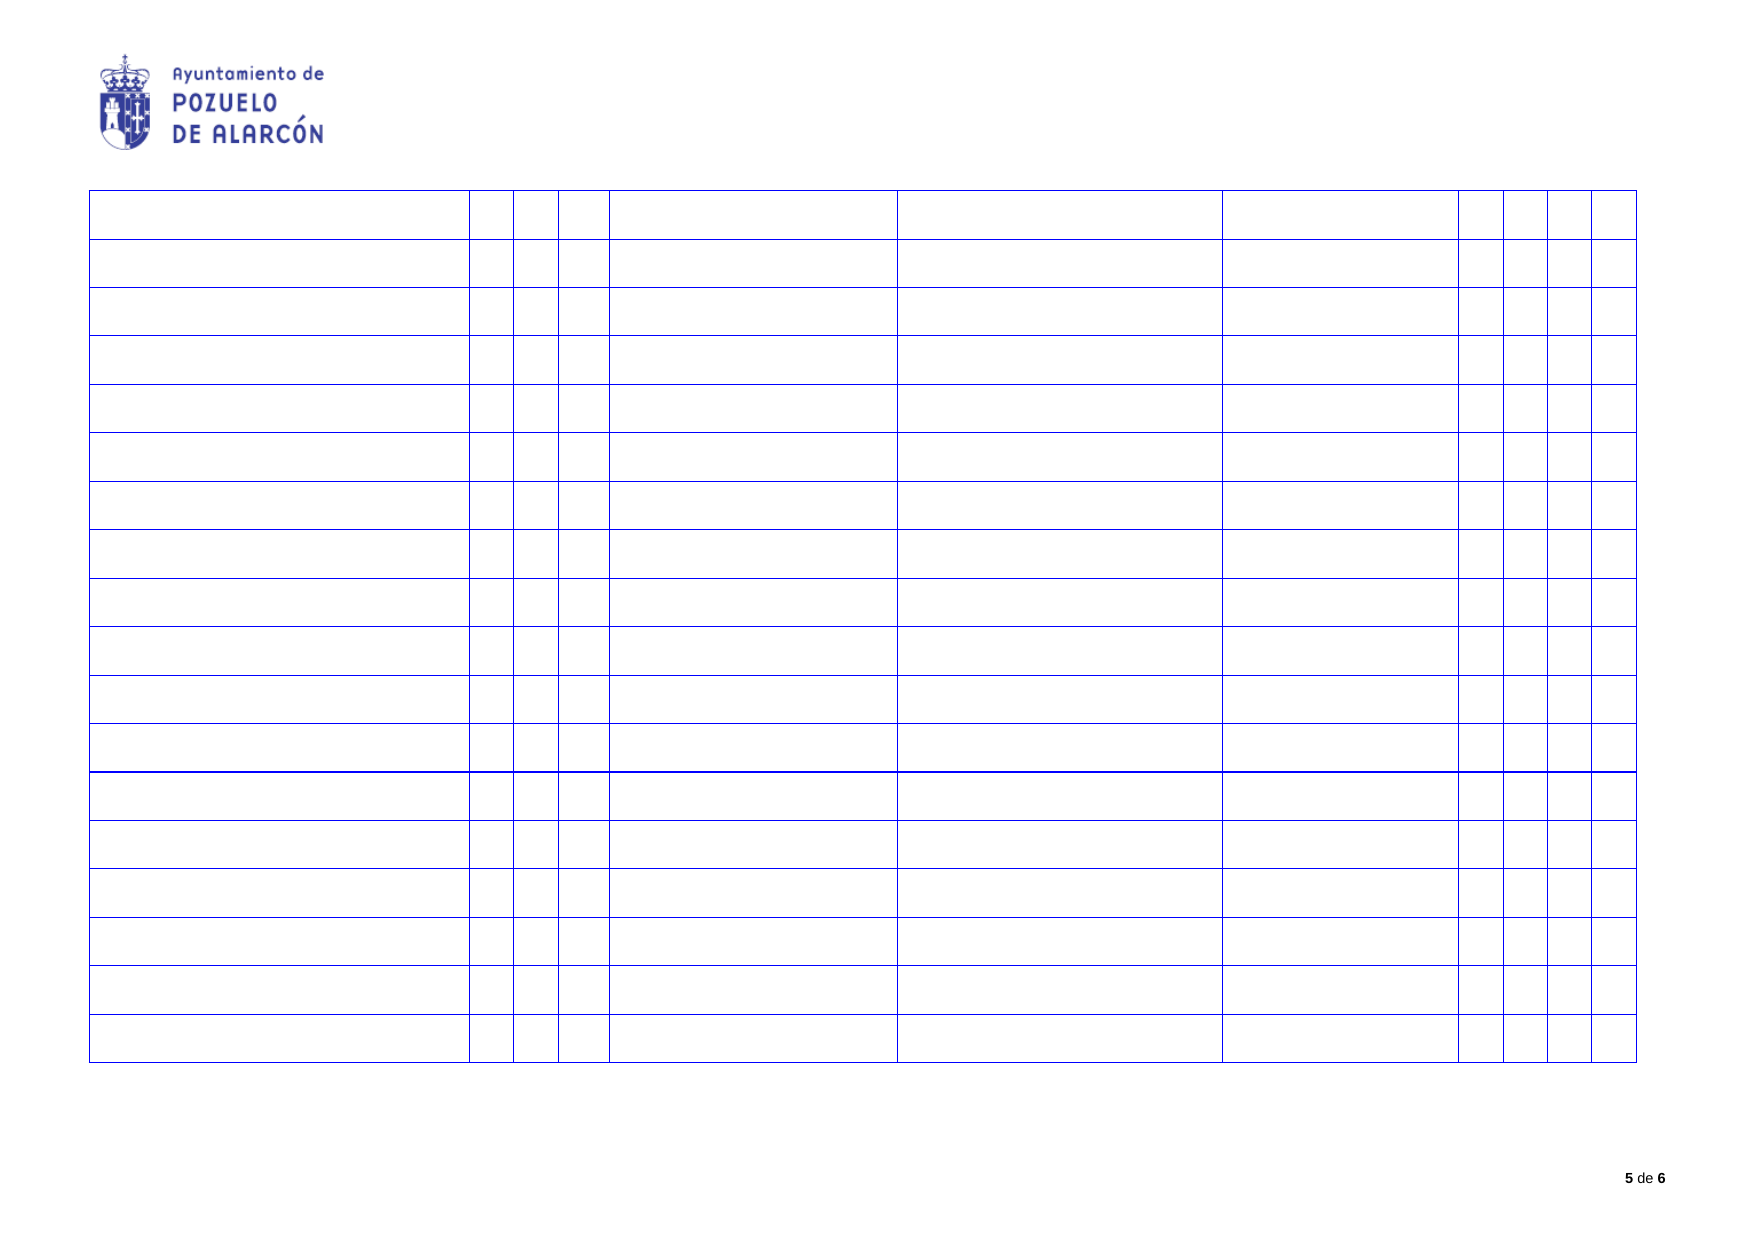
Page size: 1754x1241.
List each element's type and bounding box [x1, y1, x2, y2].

table_cell [1459, 336, 1503, 384]
table_cell [559, 385, 609, 432]
table_cell [470, 191, 513, 238]
table_cell [1223, 482, 1458, 529]
table_cell [1459, 579, 1503, 626]
table_cell [1592, 433, 1636, 481]
table_cell [1592, 773, 1636, 820]
table_cell [1223, 627, 1458, 674]
table_cell [1504, 433, 1547, 481]
table_cell [1459, 966, 1503, 1013]
table_cell [1223, 1015, 1458, 1062]
table_cell [610, 433, 897, 481]
table_cell [1459, 724, 1503, 771]
table_cell [1592, 918, 1636, 965]
table_cell [559, 433, 609, 481]
table_cell [1223, 773, 1458, 820]
table_cell [1459, 385, 1503, 432]
table_cell [514, 676, 558, 723]
table_cell [1592, 676, 1636, 723]
table_cell [610, 240, 897, 287]
table_cell [90, 821, 469, 868]
table_cell [1504, 627, 1547, 674]
table_cell [1223, 240, 1458, 287]
table_cell [1548, 433, 1591, 481]
table_cell [90, 385, 469, 432]
table_cell [1548, 579, 1591, 626]
table_cell [514, 724, 558, 771]
table_cell [1504, 724, 1547, 771]
table_cell [90, 530, 469, 578]
table_cell [1459, 918, 1503, 965]
table_cell [1223, 191, 1458, 238]
table_cell [470, 482, 513, 529]
table_cell [470, 676, 513, 723]
table_cell [1548, 191, 1591, 238]
table_cell [898, 240, 1222, 287]
table_cell [470, 240, 513, 287]
table_cell [1592, 385, 1636, 432]
table_cell [898, 579, 1222, 626]
table_cell [1548, 966, 1591, 1013]
picture [88, 47, 340, 166]
table_cell [514, 869, 558, 917]
table_cell [559, 482, 609, 529]
table_cell [1459, 627, 1503, 674]
table_cell [470, 433, 513, 481]
table_cell [898, 191, 1222, 238]
table_cell [1223, 869, 1458, 917]
table_cell [1548, 676, 1591, 723]
table_cell [470, 918, 513, 965]
table_cell [470, 869, 513, 917]
table_cell [470, 385, 513, 432]
table_cell [898, 869, 1222, 917]
table_cell [559, 191, 609, 238]
table_cell [1548, 918, 1591, 965]
table_cell [1548, 1015, 1591, 1062]
table_cell [559, 773, 609, 820]
table_cell [898, 676, 1222, 723]
table_cell [1548, 627, 1591, 674]
table_cell [1504, 240, 1547, 287]
table_cell [610, 1015, 897, 1062]
table_cell [559, 821, 609, 868]
table_cell [610, 530, 897, 578]
table_cell [470, 966, 513, 1013]
table_cell [1459, 821, 1503, 868]
table_cell [90, 336, 469, 384]
table_cell [610, 724, 897, 771]
table_cell [1223, 579, 1458, 626]
table_cell [1223, 918, 1458, 965]
table_cell [559, 676, 609, 723]
table_cell [898, 1015, 1222, 1062]
table_cell [898, 288, 1222, 335]
table_cell [514, 966, 558, 1013]
table_cell [470, 724, 513, 771]
table_cell [1504, 579, 1547, 626]
table_cell [1459, 530, 1503, 578]
table_cell [1592, 288, 1636, 335]
table_cell [1223, 336, 1458, 384]
table_cell [610, 482, 897, 529]
table_cell [1592, 579, 1636, 626]
table_cell [514, 773, 558, 820]
table_cell [1459, 288, 1503, 335]
table_cell [1223, 530, 1458, 578]
table_cell [514, 530, 558, 578]
table_cell [898, 773, 1222, 820]
table_cell [559, 336, 609, 384]
table_cell [1592, 240, 1636, 287]
table_cell [90, 966, 469, 1013]
table_cell [90, 1015, 469, 1062]
table_cell [1504, 676, 1547, 723]
table_cell [514, 433, 558, 481]
table_cell [90, 191, 469, 238]
table_cell [1504, 1015, 1547, 1062]
table_cell [1592, 1015, 1636, 1062]
table_cell [610, 336, 897, 384]
table_cell [1504, 191, 1547, 238]
table_cell [90, 433, 469, 481]
table_cell [1548, 821, 1591, 868]
table_cell [514, 918, 558, 965]
table_cell [610, 918, 897, 965]
table_cell [1459, 433, 1503, 481]
table_cell [1592, 336, 1636, 384]
table_cell [1223, 433, 1458, 481]
table_cell [559, 288, 609, 335]
table_cell [1459, 191, 1503, 238]
table_cell [1223, 676, 1458, 723]
table_cell [1504, 966, 1547, 1013]
table_cell [1592, 530, 1636, 578]
table_cell [559, 579, 609, 626]
table_cell [1592, 627, 1636, 674]
table_cell [898, 482, 1222, 529]
table_cell [1223, 821, 1458, 868]
table_cell [1504, 385, 1547, 432]
table_cell [514, 579, 558, 626]
table_cell [610, 676, 897, 723]
table_cell [1592, 482, 1636, 529]
table_cell [610, 385, 897, 432]
table_cell [1504, 482, 1547, 529]
table_cell [514, 627, 558, 674]
table_cell [1548, 530, 1591, 578]
table_cell [1504, 918, 1547, 965]
table_cell [610, 869, 897, 917]
table_cell [1548, 869, 1591, 917]
table_cell [1504, 773, 1547, 820]
table_cell [1459, 676, 1503, 723]
table_cell [610, 773, 897, 820]
table_cell [1504, 869, 1547, 917]
table_cell [514, 821, 558, 868]
table_cell [610, 627, 897, 674]
table_cell [470, 773, 513, 820]
table_cell [470, 530, 513, 578]
table_cell [1592, 869, 1636, 917]
table_cell [559, 1015, 609, 1062]
table_cell [514, 1015, 558, 1062]
table_cell [1592, 966, 1636, 1013]
table_cell [1223, 385, 1458, 432]
table_cell [90, 724, 469, 771]
table_cell [610, 579, 897, 626]
table_cell [1223, 724, 1458, 771]
table_cell [1548, 773, 1591, 820]
table_cell [90, 579, 469, 626]
table_cell [1548, 482, 1591, 529]
table_cell [610, 821, 897, 868]
table_cell [1504, 288, 1547, 335]
table_cell [470, 336, 513, 384]
table_cell [898, 821, 1222, 868]
table_cell [470, 627, 513, 674]
table_cell [1592, 821, 1636, 868]
table_cell [1504, 336, 1547, 384]
table_cell [514, 288, 558, 335]
table_cell [559, 627, 609, 674]
table_cell [514, 482, 558, 529]
table_cell [559, 966, 609, 1013]
table_cell [514, 191, 558, 238]
table_cell [898, 385, 1222, 432]
table_cell [1548, 724, 1591, 771]
table_cell [514, 336, 558, 384]
table_cell [1459, 1015, 1503, 1062]
table_cell [559, 240, 609, 287]
table_cell [1459, 240, 1503, 287]
table_cell [1459, 482, 1503, 529]
table_cell [470, 821, 513, 868]
table_cell [610, 288, 897, 335]
table_cell [90, 676, 469, 723]
table_cell [1504, 821, 1547, 868]
table_cell [898, 918, 1222, 965]
table_cell [1592, 191, 1636, 238]
table_cell [1592, 724, 1636, 771]
table_cell [1504, 530, 1547, 578]
table_cell [90, 240, 469, 287]
table_cell [1548, 385, 1591, 432]
table_cell [90, 627, 469, 674]
table_cell [90, 482, 469, 529]
table_cell [898, 530, 1222, 578]
table_cell [1223, 288, 1458, 335]
table_cell [559, 918, 609, 965]
table_cell [470, 288, 513, 335]
table_cell [1459, 869, 1503, 917]
table_cell [898, 336, 1222, 384]
table_cell [1459, 773, 1503, 820]
table_cell [559, 724, 609, 771]
table_cell [559, 530, 609, 578]
table_cell [898, 724, 1222, 771]
table_cell [90, 288, 469, 335]
table_cell [90, 918, 469, 965]
table_cell [898, 627, 1222, 674]
table_cell [559, 869, 609, 917]
table_cell [1223, 966, 1458, 1013]
table_cell [470, 1015, 513, 1062]
table_cell [898, 966, 1222, 1013]
table_cell [898, 433, 1222, 481]
table_cell [514, 240, 558, 287]
table_cell [90, 773, 469, 820]
table_cell [610, 191, 897, 238]
table_cell [470, 579, 513, 626]
table_cell [514, 385, 558, 432]
table_cell [610, 966, 897, 1013]
table_cell [1548, 240, 1591, 287]
table_cell [1548, 288, 1591, 335]
table_cell [90, 869, 469, 917]
table_cell [1548, 336, 1591, 384]
